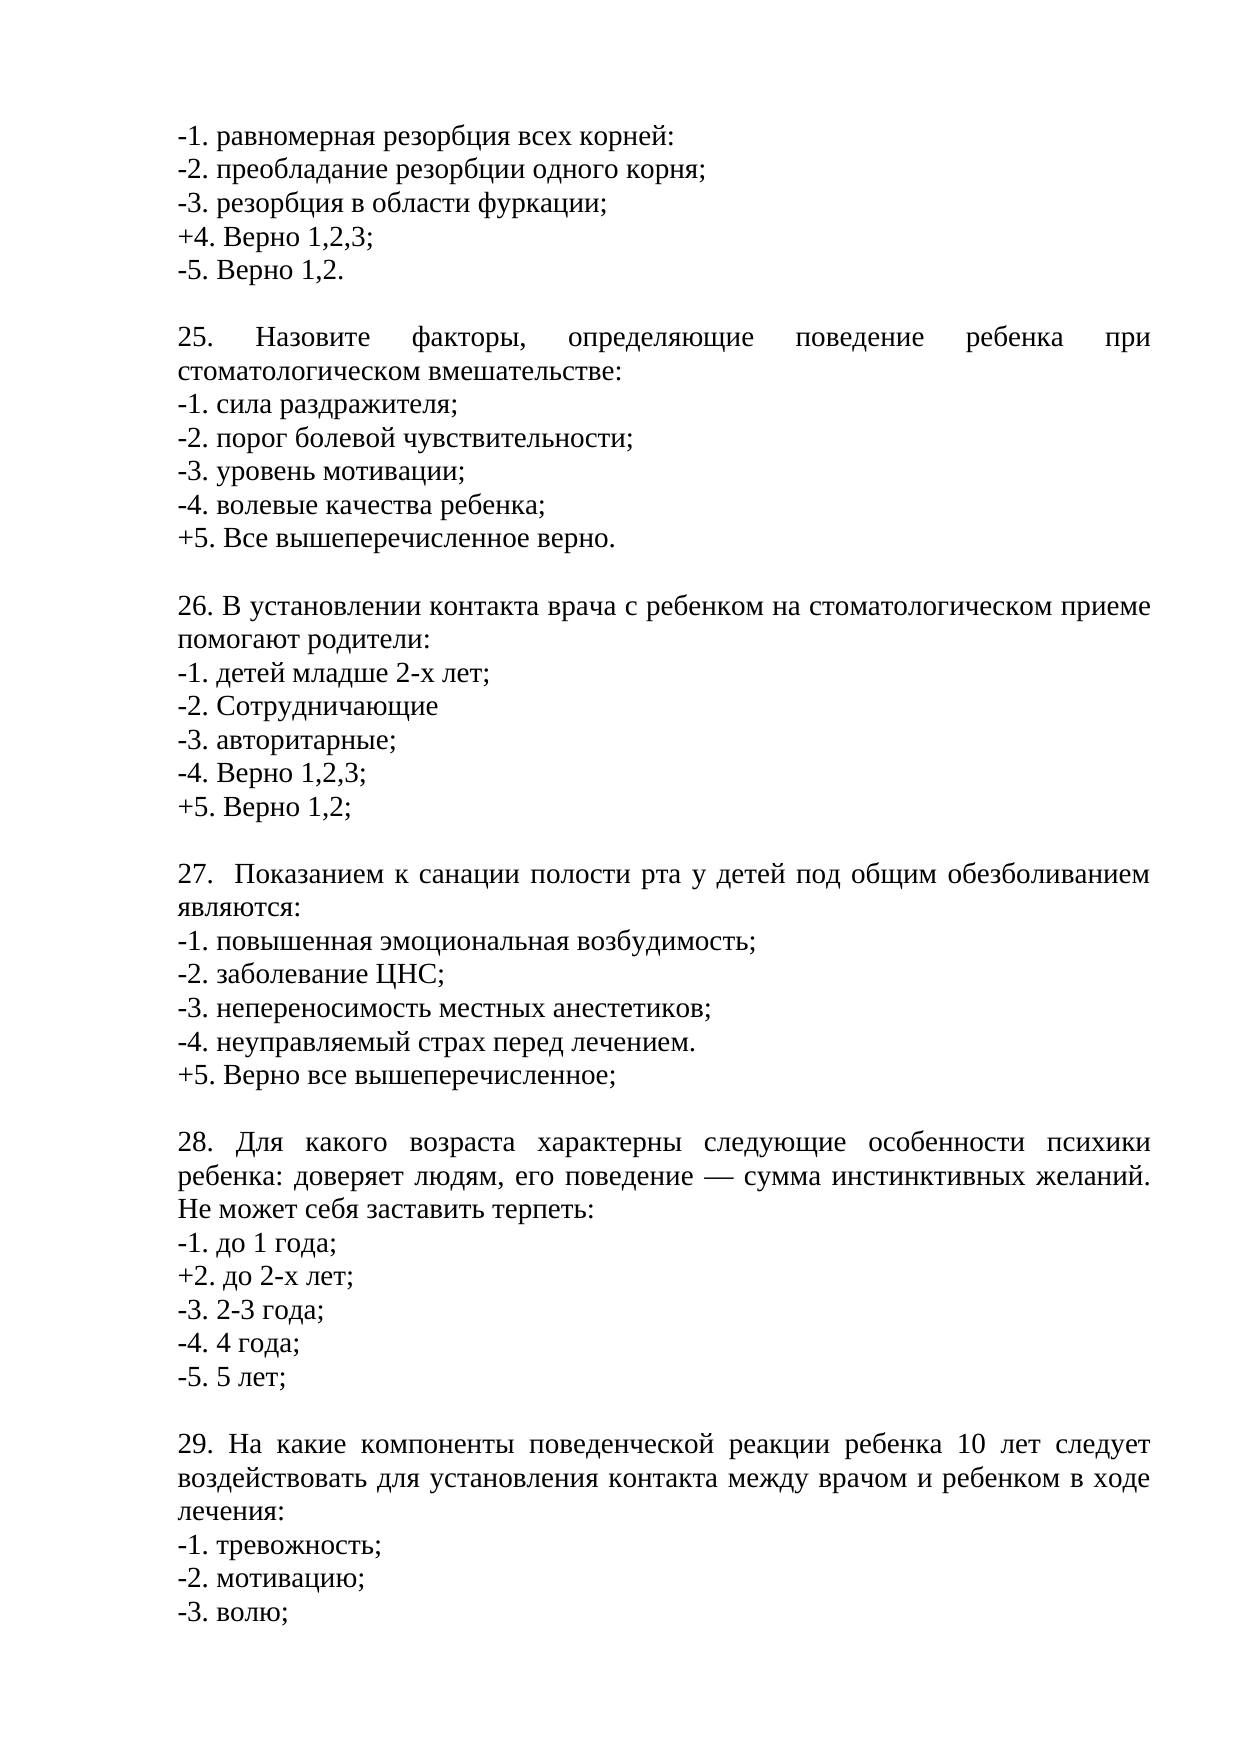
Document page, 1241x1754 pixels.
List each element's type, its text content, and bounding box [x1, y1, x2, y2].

text -3. авторитарные; [177, 722, 1152, 755]
text -5. Верно 1,2. [177, 252, 1152, 286]
text 27. Показанием к санации полости рта у детей под общим обезболиванием являются: [177, 856, 1152, 923]
text -5. 5 лет; [177, 1359, 1152, 1393]
text +5. Верно 1,2; [177, 789, 1152, 822]
text -2. порог болевой чувствительности; [177, 420, 1152, 453]
text -1. детей младше 2-х лет; [177, 655, 1152, 688]
text -2. преобладание резорбции одного корня; [177, 152, 1152, 185]
text -2. заболевание ЦНС; [177, 957, 1152, 990]
text -4. волевые качества ребенка; [177, 487, 1152, 521]
text -1. тревожность; [177, 1527, 1152, 1560]
text -1. до 1 года; [177, 1225, 1152, 1258]
text -3. уровень мотивации; [177, 453, 1152, 487]
text +5. Все вышеперечисленное верно. [177, 521, 1152, 554]
text 26. В установлении контакта врача с ребенком на стоматологическом приеме помогают родители: [177, 588, 1152, 655]
text +2. до 2-х лет; [177, 1258, 1152, 1292]
text -4. Верно 1,2,3; [177, 755, 1152, 789]
text -3. непереносимость местных анестетиков; [177, 990, 1152, 1024]
text -2. мотивацию; [177, 1560, 1152, 1594]
text -4. неуправляемый страх перед лечением. [177, 1024, 1152, 1057]
text -1. повышенная эмоциональная возбудимость; [177, 923, 1152, 957]
text -1. равномерная резорбция всех корней: [177, 118, 1152, 152]
text -3. волю; [177, 1594, 1152, 1627]
text -1. сила раздражителя; [177, 386, 1152, 420]
text 28. Для какого возраста характерны следующие особенности психики ребенка: доверяет людям, его поведение — сумма инстинктивных желаний. Не может себя заставить терпеть: [177, 1124, 1152, 1225]
text 29. На какие компоненты поведенческой реакции ребенка 10 лет следует воздействовать для установления контакта между врачом и ребенком в ходе лечения: [177, 1426, 1152, 1527]
text -2. Сотрудничающие [177, 688, 1152, 722]
text -3. 2-3 года; [177, 1292, 1152, 1326]
text +5. Верно все вышеперечисленное; [177, 1057, 1152, 1091]
text -4. 4 года; [177, 1326, 1152, 1359]
text 25. Назовите факторы, определяющие поведение ребенка при стоматологическом вмешательстве: [177, 319, 1152, 386]
text -3. резорбция в области фуркации; [177, 185, 1152, 219]
text +4. Верно 1,2,3; [177, 219, 1152, 252]
